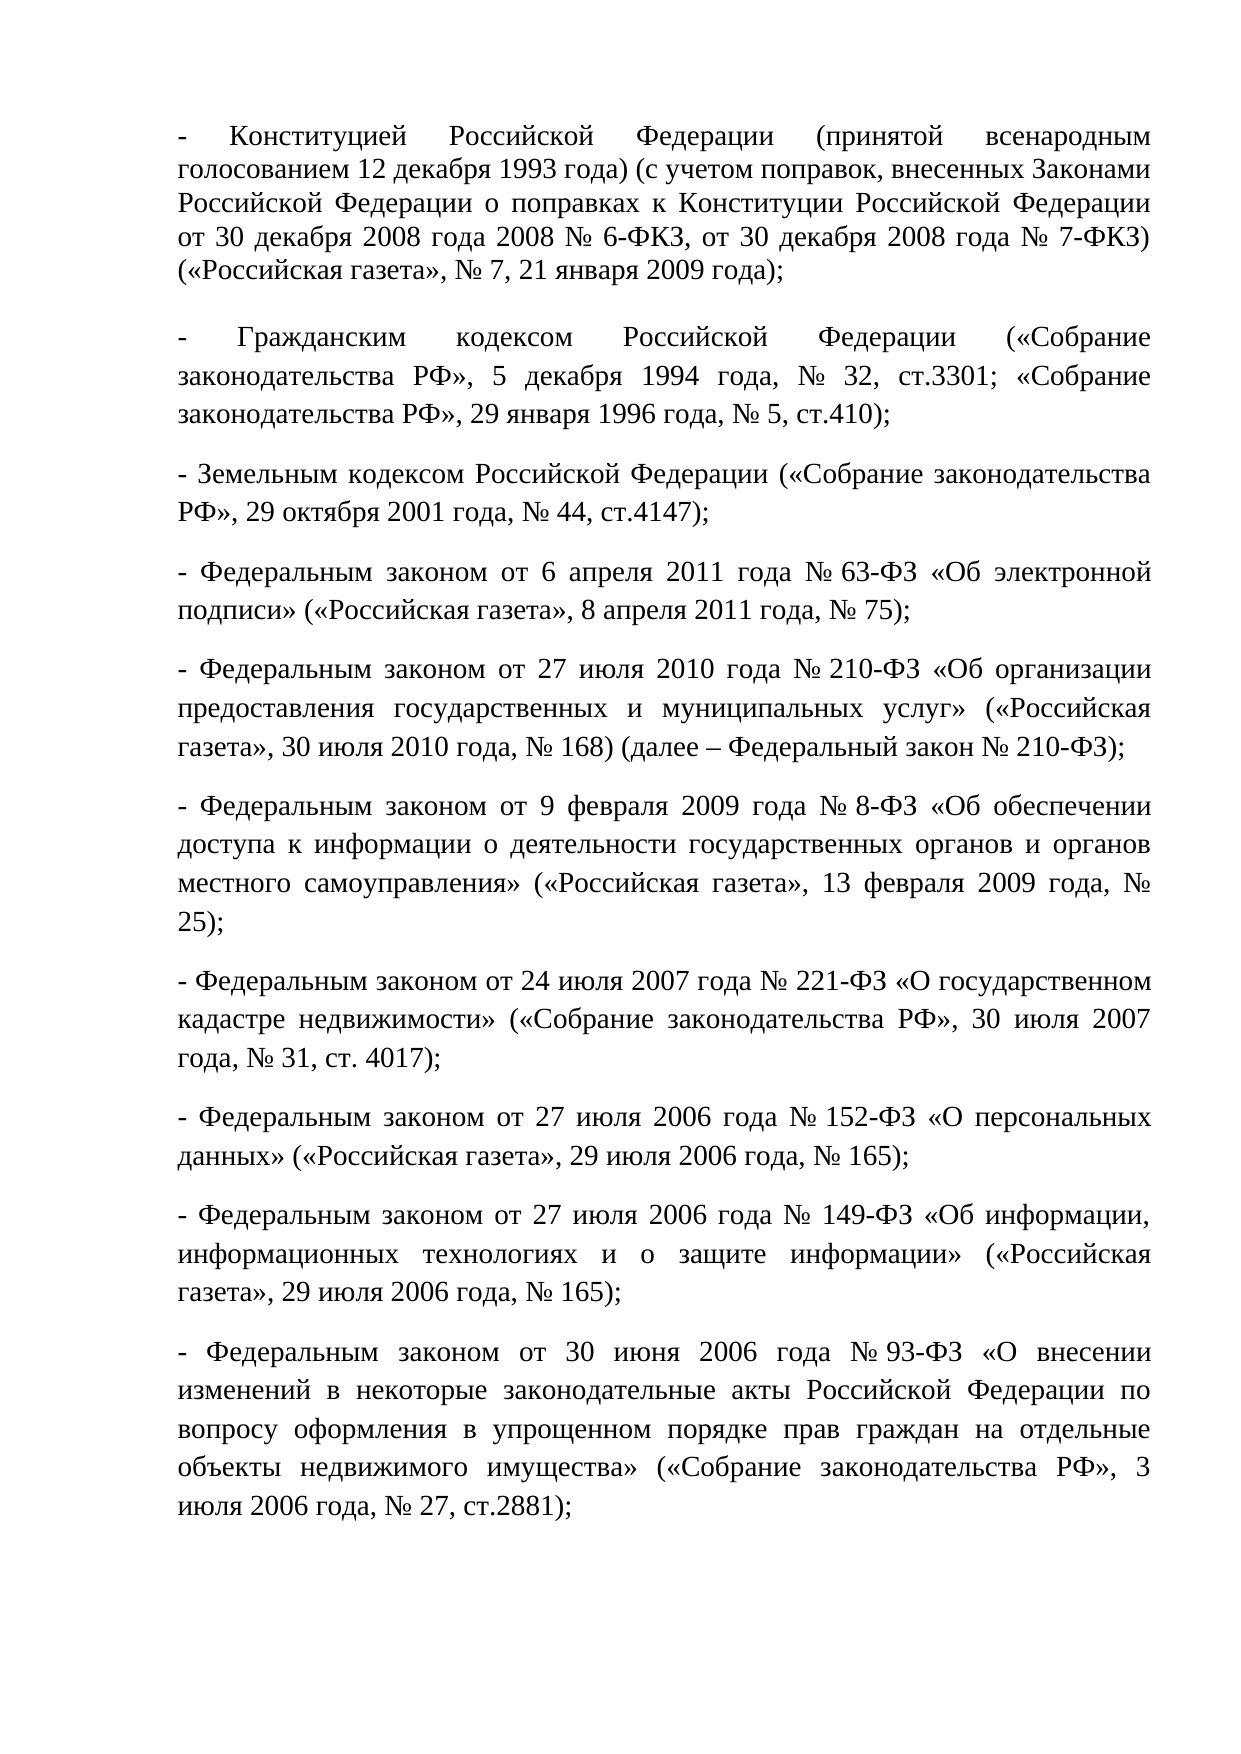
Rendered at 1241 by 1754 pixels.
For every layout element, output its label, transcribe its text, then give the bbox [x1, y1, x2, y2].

text - Федеральным законом от 6 апреля 2011 года № 63-ФЗ «Об электронной подписи» («Российская газета», 8 апреля 2011 года, № 75); [177, 554, 1152, 626]
text - Федеральным законом от 9 февраля 2009 года № 8-ФЗ «Об обеспечении доступа к информации о деятельности государственных органов и органов местного самоуправления» («Российская газета», 13 февраля 2009 года, № 25); [177, 788, 1152, 937]
text - Земельным кодексом Российской Федерации («Собрание законодательства РФ», 29 октября 2001 года, № 44, ст.4147); [177, 456, 1152, 528]
text - Конституцией Российской Федерации (принятой всенародным голосованием 12 декабря 1993 года) (с учетом поправок, внесенных Законами Российской Федерации о поправках к Конституции Российской Федерации от 30 декабря 2008 года 2008 № 6-ФКЗ, от 30 декабря 2008 года № 7-ФКЗ) («Российская газета», № 7, 21 января 2009 года); [177, 118, 1152, 286]
text - Федеральным законом от 27 июля 2006 года № 152-ФЗ «О персональных данных» («Российская газета», 29 июля 2006 года, № 165); [177, 1099, 1152, 1172]
text - Федеральным законом от 30 июня 2006 года № 93-ФЗ «О внесении изменений в некоторые законодательные акты Российской Федерации по вопросу оформления в упрощенном порядке прав граждан на отдельные объекты недвижимого имущества» («Собрание законодательства РФ», 3 июля 2006 года, № 27, ст.2881); [177, 1334, 1152, 1522]
text - Федеральным законом от 27 июля 2006 года № 149-ФЗ «Об информации, информационных технологиях и о защите информации» («Российская газета», 29 июля 2006 года, № 165); [177, 1197, 1152, 1308]
text - Федеральным законом от 27 июля 2010 года № 210-ФЗ «Об организации предоставления государственных и муниципальных услуг» («Российская газета», 30 июля 2010 года, № 168) (далее – Федеральный закон № 210-ФЗ); [177, 652, 1152, 762]
text - Федеральным законом от 24 июля 2007 года № 221-ФЗ «О государственном кадастре недвижимости» («Собрание законодательства РФ», 30 июля 2007 года, № 31, ст. 4017); [177, 963, 1152, 1074]
text - Гражданским кодексом Российской Федерации («Собрание законодательства РФ», 5 декабря 1994 года, № 32, ст.3301; «Собрание законодательства РФ», 29 января 1996 года, № 5, ст.410); [177, 319, 1152, 430]
